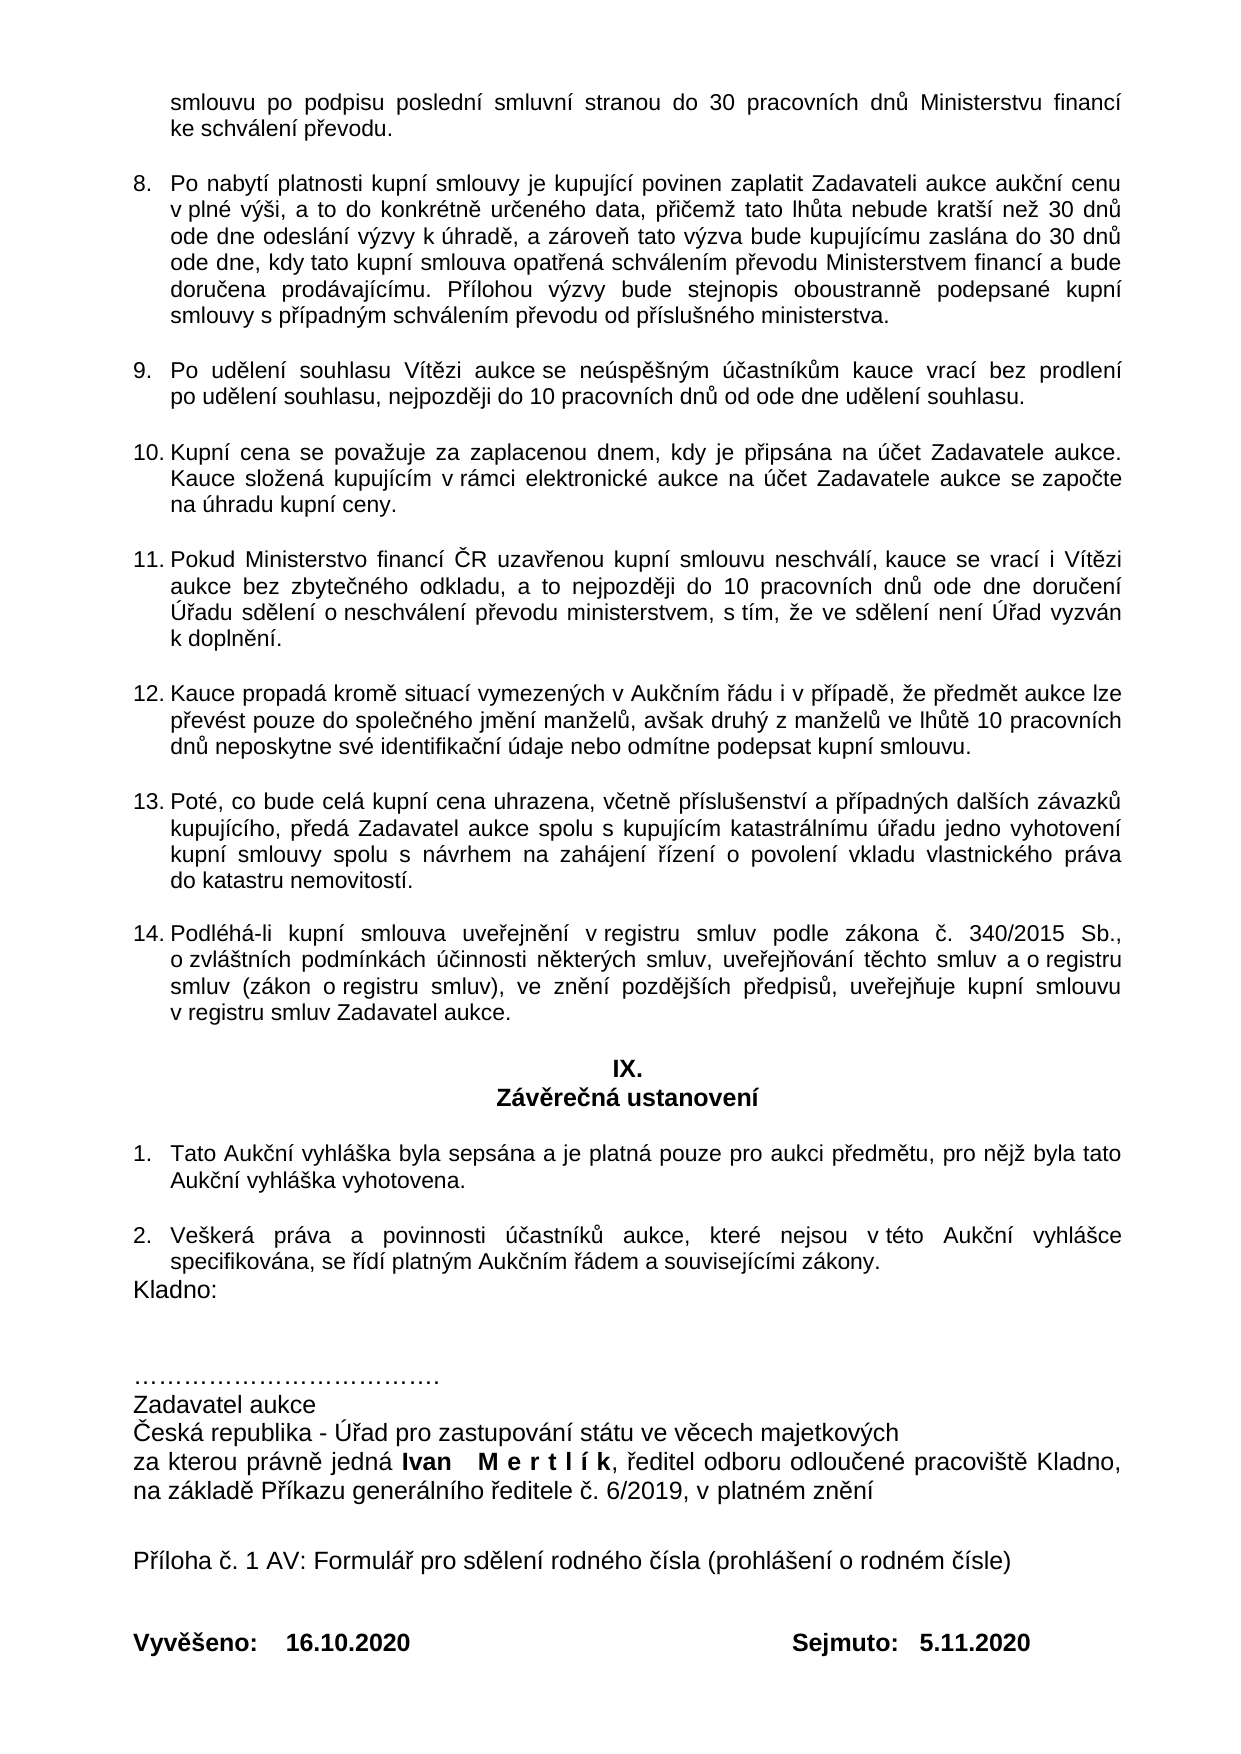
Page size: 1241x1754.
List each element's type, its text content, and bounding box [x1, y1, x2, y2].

list Tato Aukční vyhláška byla sepsána a je platná pouze pro aukci předmětu, pro nějž byla tato Aukční vyhláška vyhotovena. [133, 1140, 1122, 1193]
text za kterou právně jedná Ivan M e r t l í k, ředitel odboru odloučené pracoviště Kladno, na základě Příkazu generálního ředitele č. 6/2019, v platném znění [133, 1447, 1122, 1504]
text IX. [133, 1054, 1122, 1083]
text Příloha č. 1 AV: Formulář pro sdělení rodného čísla (prohlášení o rodném čísle) [133, 1546, 1122, 1574]
text ………………………………. [133, 1361, 1122, 1389]
list Poté, co bude celá kupní cena uhrazena, včetně příslušenství a případných dalších závazků kupujícího, předá Zadavatel aukce spolu s kupujícím katastrálnímu úřadu jedno vyhotovení kupní smlouvy spolu s návrhem na zahájení řízení o povolení vkladu vlastnického práva do katastru nemovitostí. [133, 788, 1122, 894]
list Po nabytí platnosti kupní smlouvy je kupující povinen zaplatit Zadavateli aukce aukční cenu v plné výši, a to do konkrétně určeného data, přičemž tato lhůta nebude kratší než 30 dnů ode dne odeslání výzvy k úhradě, a zároveň tato výzva bude kupujícímu zaslána do 30 dnů ode dne, kdy tato kupní smlouva opatřená schválením převodu Ministerstvem financí a bude doručena prodávajícímu. Přílohou výzvy bude stejnopis oboustranně podepsané kupní smlouvy s případným schválením převodu od příslušného ministerstva. [133, 170, 1122, 328]
text Kladno: [133, 1274, 1122, 1303]
text Zadavatel aukce [133, 1389, 1122, 1418]
list Pokud Ministerstvo financí ČR uzavřenou kupní smlouvu neschválí, kauce se vrací i Vítězi aukce bez zbytečného odkladu, a to nejpozději do 10 pracovních dnů ode dne doručení Úřadu sdělení o neschválení převodu ministerstvem, s tím, že ve sdělení není Úřad vyzván k doplnění. [133, 546, 1122, 652]
text Závěrečná ustanovení [133, 1083, 1122, 1112]
list Kupní cena se považuje za zaplacenou dnem, kdy je připsána na účet Zadavatele aukce. Kauce složená kupujícím v rámci elektronické aukce na účet Zadavatele aukce se započte na úhradu kupní ceny. [133, 438, 1122, 517]
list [133, 89, 1122, 141]
text Vyvěšeno: 16.10.2020 Sejmuto: 5.11.2020 [133, 1628, 1122, 1657]
list Veškerá práva a povinnosti účastníků aukce, které nejsou v této Aukční vyhlášce specifikována, se řídí platným Aukčním řádem a souvisejícími zákony. [133, 1222, 1122, 1274]
list Kauce propadá kromě situací vymezených v Aukčním řádu i v případě, že předmět aukce lze převést pouze do společného jmění manželů, avšak druhý z manželů ve lhůtě 10 pracovních dnů neposkytne své identifikační údaje nebo odmítne podepsat kupní smlouvu. [133, 680, 1122, 759]
list Po udělení souhlasu Vítězi aukce se neúspěšným účastníkům kauce vrací bez prodlení po udělení souhlasu, nejpozději do 10 pracovních dnů od ode dne udělení souhlasu. [133, 357, 1122, 410]
text Česká republika - Úřad pro zastupování státu ve věcech majetkových [133, 1418, 1122, 1447]
list Podléhá-li kupní smlouva uveřejnění v registru smluv podle zákona č. 340/2015 Sb., o zvláštních podmínkách účinnosti některých smluv, uveřejňování těchto smluv a o registru smluv (zákon o registru smluv), ve znění pozdějších předpisů, uveřejňuje kupní smlouvu v registru smluv Zadavatel aukce. [133, 920, 1122, 1025]
